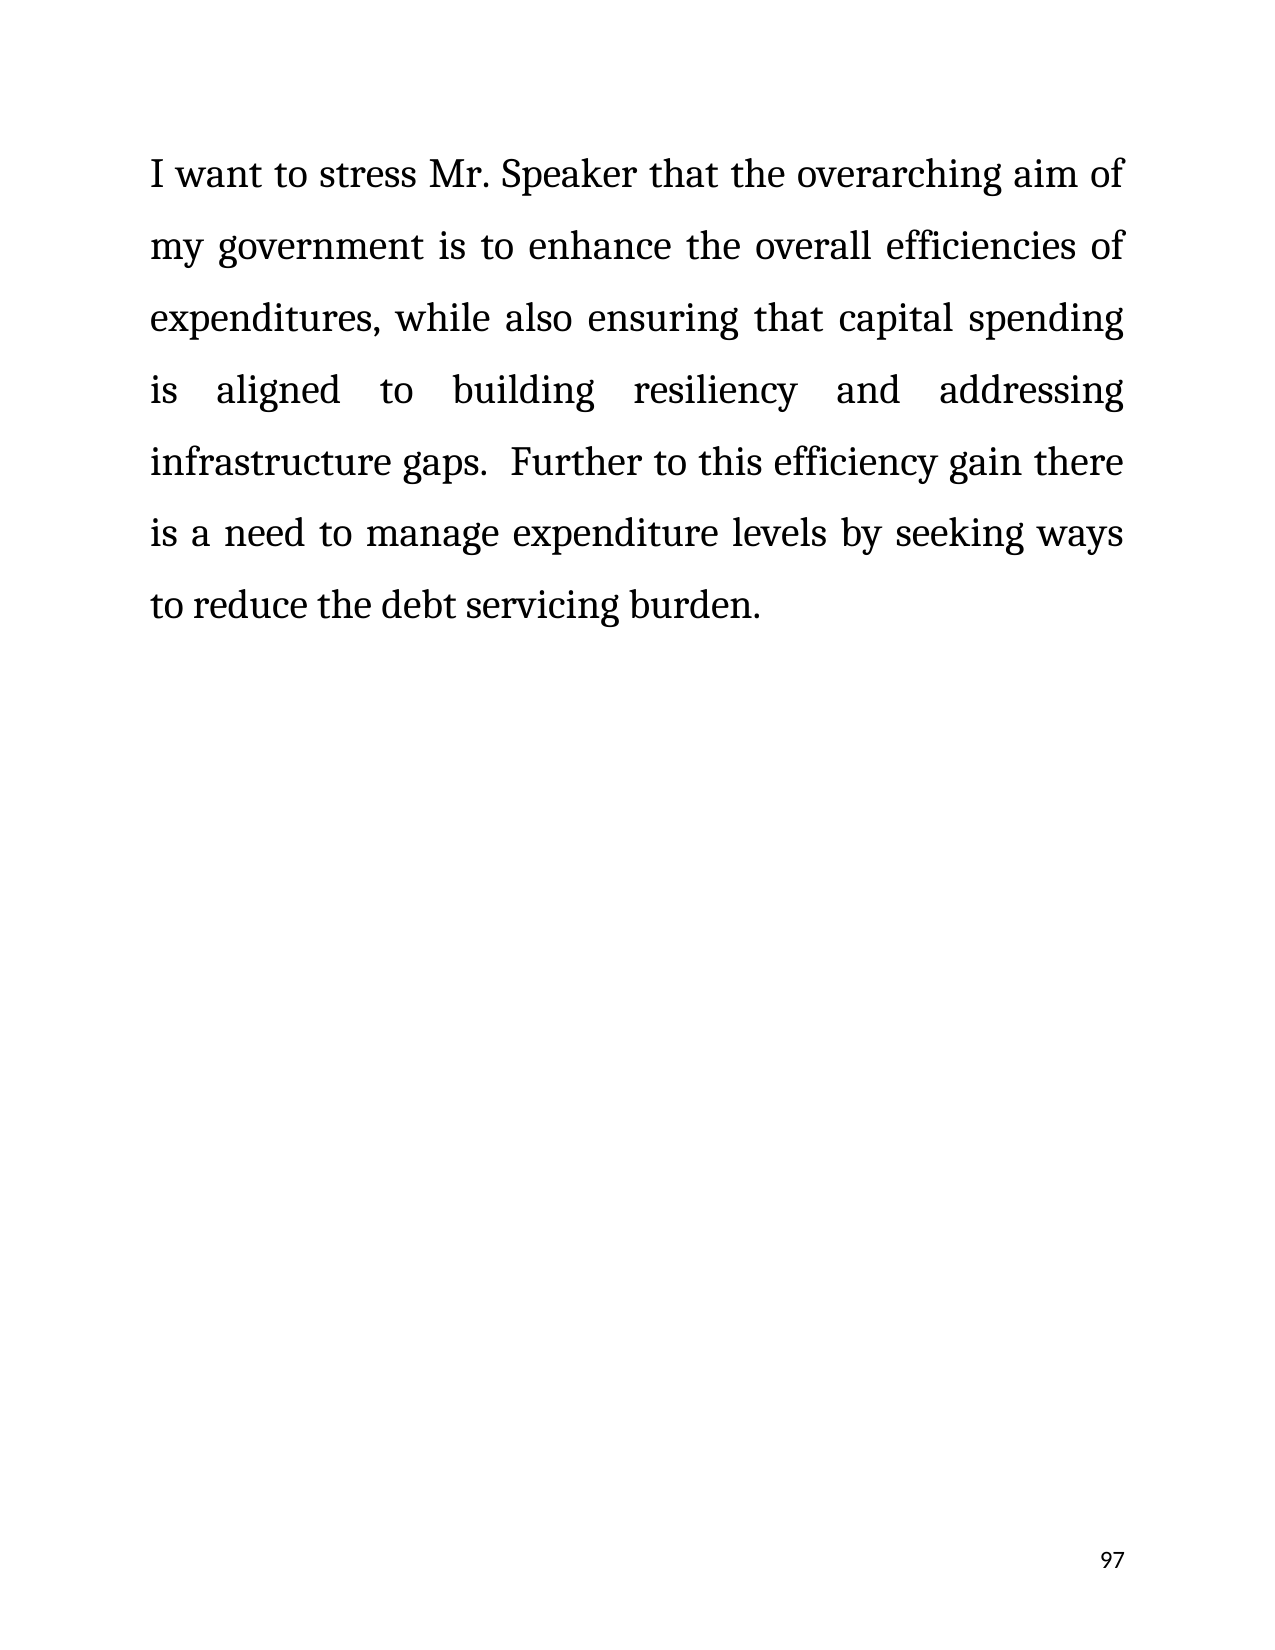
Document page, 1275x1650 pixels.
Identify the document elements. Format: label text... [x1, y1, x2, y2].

text I want to stress Mr. Speaker that the overarching aim of my government is to enhance the overall efficiencies of expenditures, while also ensuring that capital spending is aligned to building resiliency and addressing infrastructure gaps. Further to this efficiency gain there is a need to manage expenditure levels by seeking ways to reduce the debt servicing burden. [150, 150, 1125, 629]
